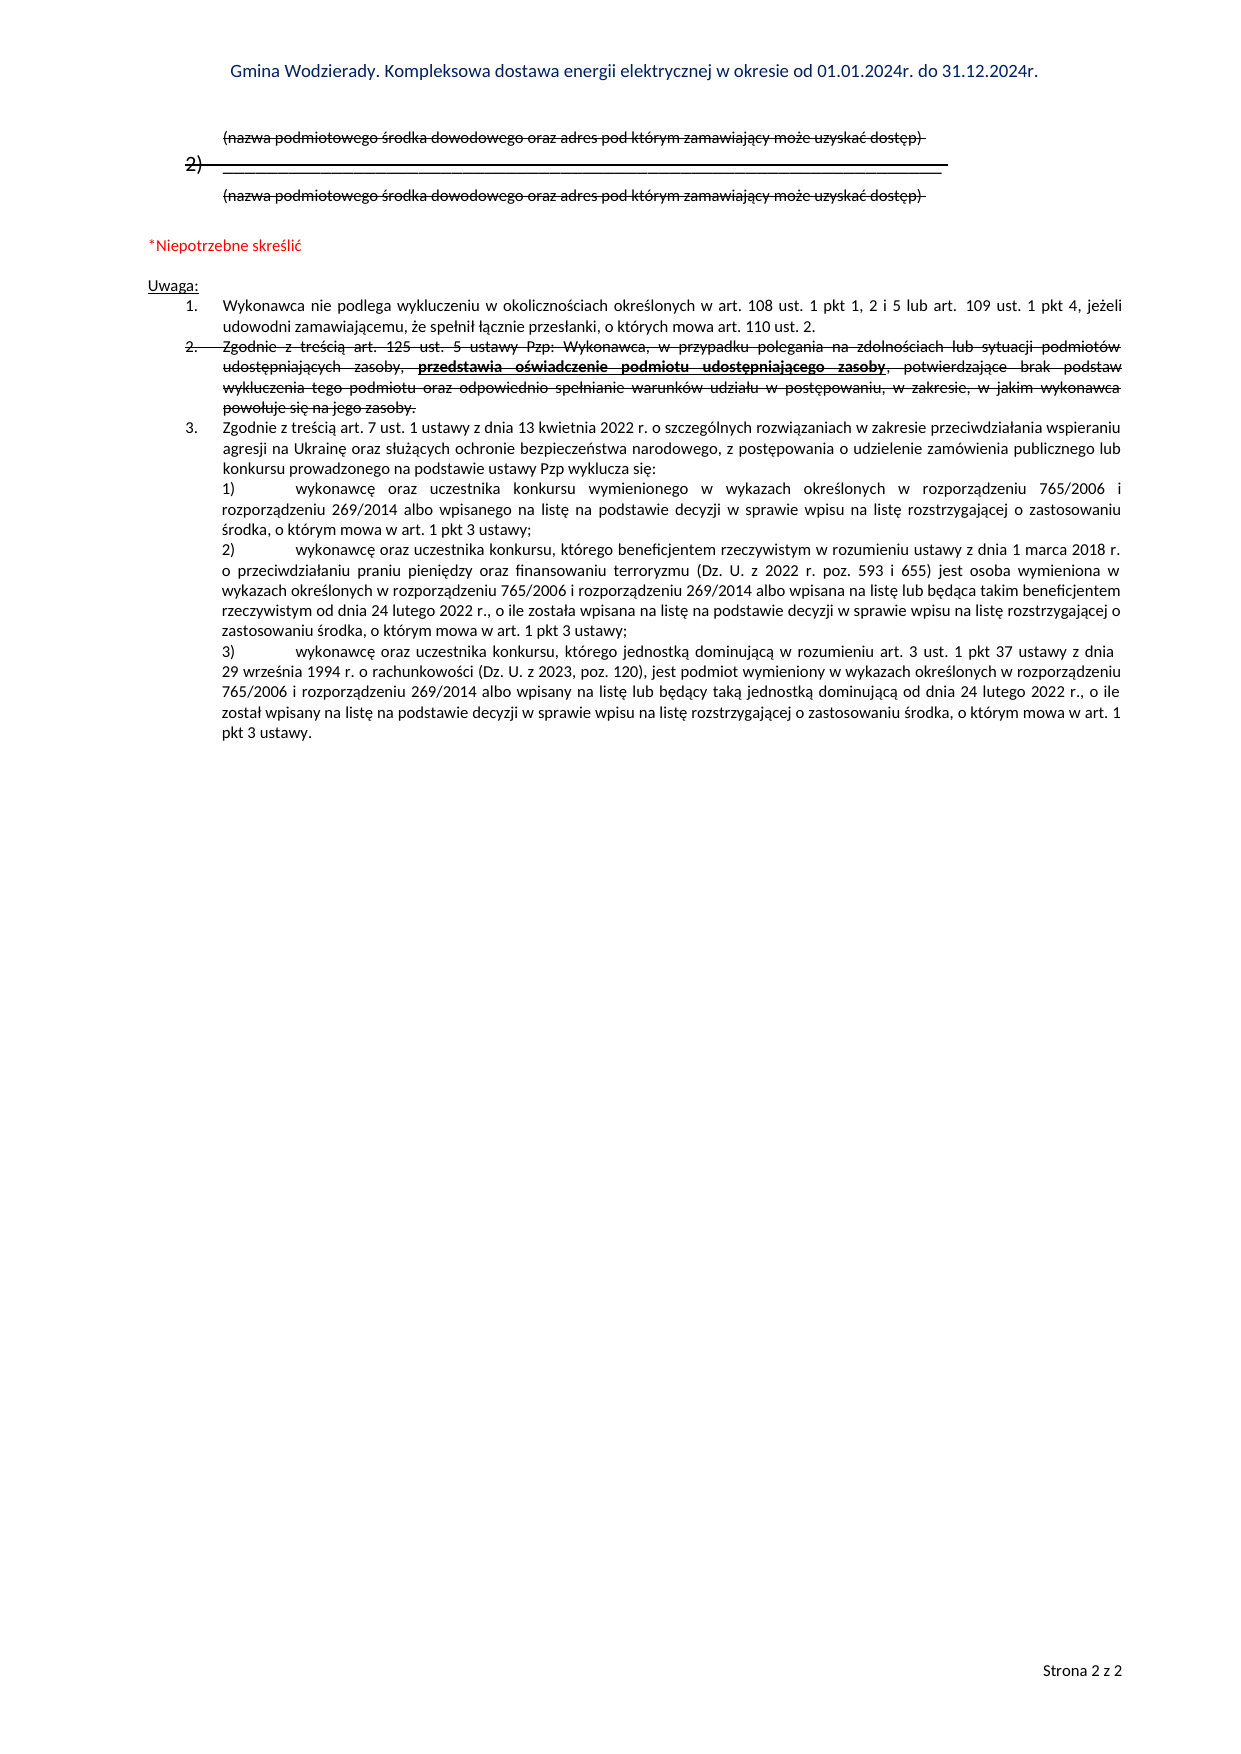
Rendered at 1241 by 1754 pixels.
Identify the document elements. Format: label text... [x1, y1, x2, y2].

text 1) wykonawcę oraz uczestnika konkursu wymienionego w wykazach określonych w rozporządzeniu 765/2006 i rozporządzeniu 269/2014 albo wpisanego na listę na podstawie decyzji w sprawie wpisu na listę rozstrzygającej o zastosowaniu środka, o którym mowa w art. 1 pkt 3 ustawy; [222, 478, 1122, 539]
list Zgodnie z treścią art. 125 ust. 5 ustawy Pzp: Wykonawca, w przypadku polegania na zdolnościach lub sytuacji podmiotów udostępniających zasoby, przedstawia oświadczenie podmiotu udostępniającego zasoby, potwierdzające brak podstaw wykluczenia tego podmiotu oraz odpowiednio spełnianie warunków udziału w postępowaniu, w zakresie, w jakim wykonawca powołuje się na jego zasoby. [185, 336, 1122, 418]
text *Niepotrzebne skreślić [148, 235, 1122, 255]
text 2) wykonawcę oraz uczestnika konkursu, którego beneficjentem rzeczywistym w rozumieniu ustawy z dnia 1 marca 2018 r. o przeciwdziałaniu praniu pieniędzy oraz finansowaniu terroryzmu (Dz. U. z 2022 r. poz. 593 i 655) jest osoba wymieniona w wykazach określonych w rozporządzeniu 765/2006 i rozporządzeniu 269/2014 albo wpisana na listę lub będąca takim beneficjentem rzeczywistym od dnia 24 lutego 2022 r., o ile została wpisana na listę na podstawie decyzji w sprawie wpisu na listę rozstrzygającej o zastosowaniu środka, o którym mowa w art. 1 pkt 3 ustawy; [222, 539, 1122, 641]
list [185, 147, 1122, 176]
list Zgodnie z treścią art. 7 ust. 1 ustawy z dnia 13 kwietnia 2022 r. o szczególnych rozwiązaniach w zakresie przeciwdziałania wspieraniu agresji na Ukrainę oraz służących ochronie bezpieczeństwa narodowego, z postępowania o udzielenie zamówienia publicznego lub konkursu prowadzonego na podstawie ustawy Pzp wyklucza się: [185, 418, 1122, 478]
text (nazwa podmiotowego środka dowodowego oraz adres pod którym zamawiający może uzyskać dostęp) [223, 118, 1122, 147]
list Wykonawca nie podlega wykluczeniu w okolicznościach określonych w art. 108 ust. 1 pkt 1, 2 i 5 lub art. 109 ust. 1 pkt 4, jeżeli udowodni zamawiającemu, że spełnił łącznie przesłanki, o których mowa art. 110 ust. 2. [185, 296, 1122, 336]
text (nazwa podmiotowego środka dowodowego oraz adres pod którym zamawiający może uzyskać dostęp) [223, 176, 1122, 206]
text Uwaga: [148, 275, 1122, 296]
text 3) wykonawcę oraz uczestnika konkursu, którego jednostką dominującą w rozumieniu art. 3 ust. 1 pkt 37 ustawy z dnia 29 września 1994 r. o rachunkowości (Dz. U. z 2023, poz. 120), jest podmiot wymieniony w wykazach określonych w rozporządzeniu 765/2006 i rozporządzeniu 269/2014 albo wpisany na listę lub będący taką jednostką dominującą od dnia 24 lutego 2022 r., o ile został wpisany na listę na podstawie decyzji w sprawie wpisu na listę rozstrzygającej o zastosowaniu środka, o którym mowa w art. 1 pkt 3 ustawy. [222, 641, 1122, 743]
